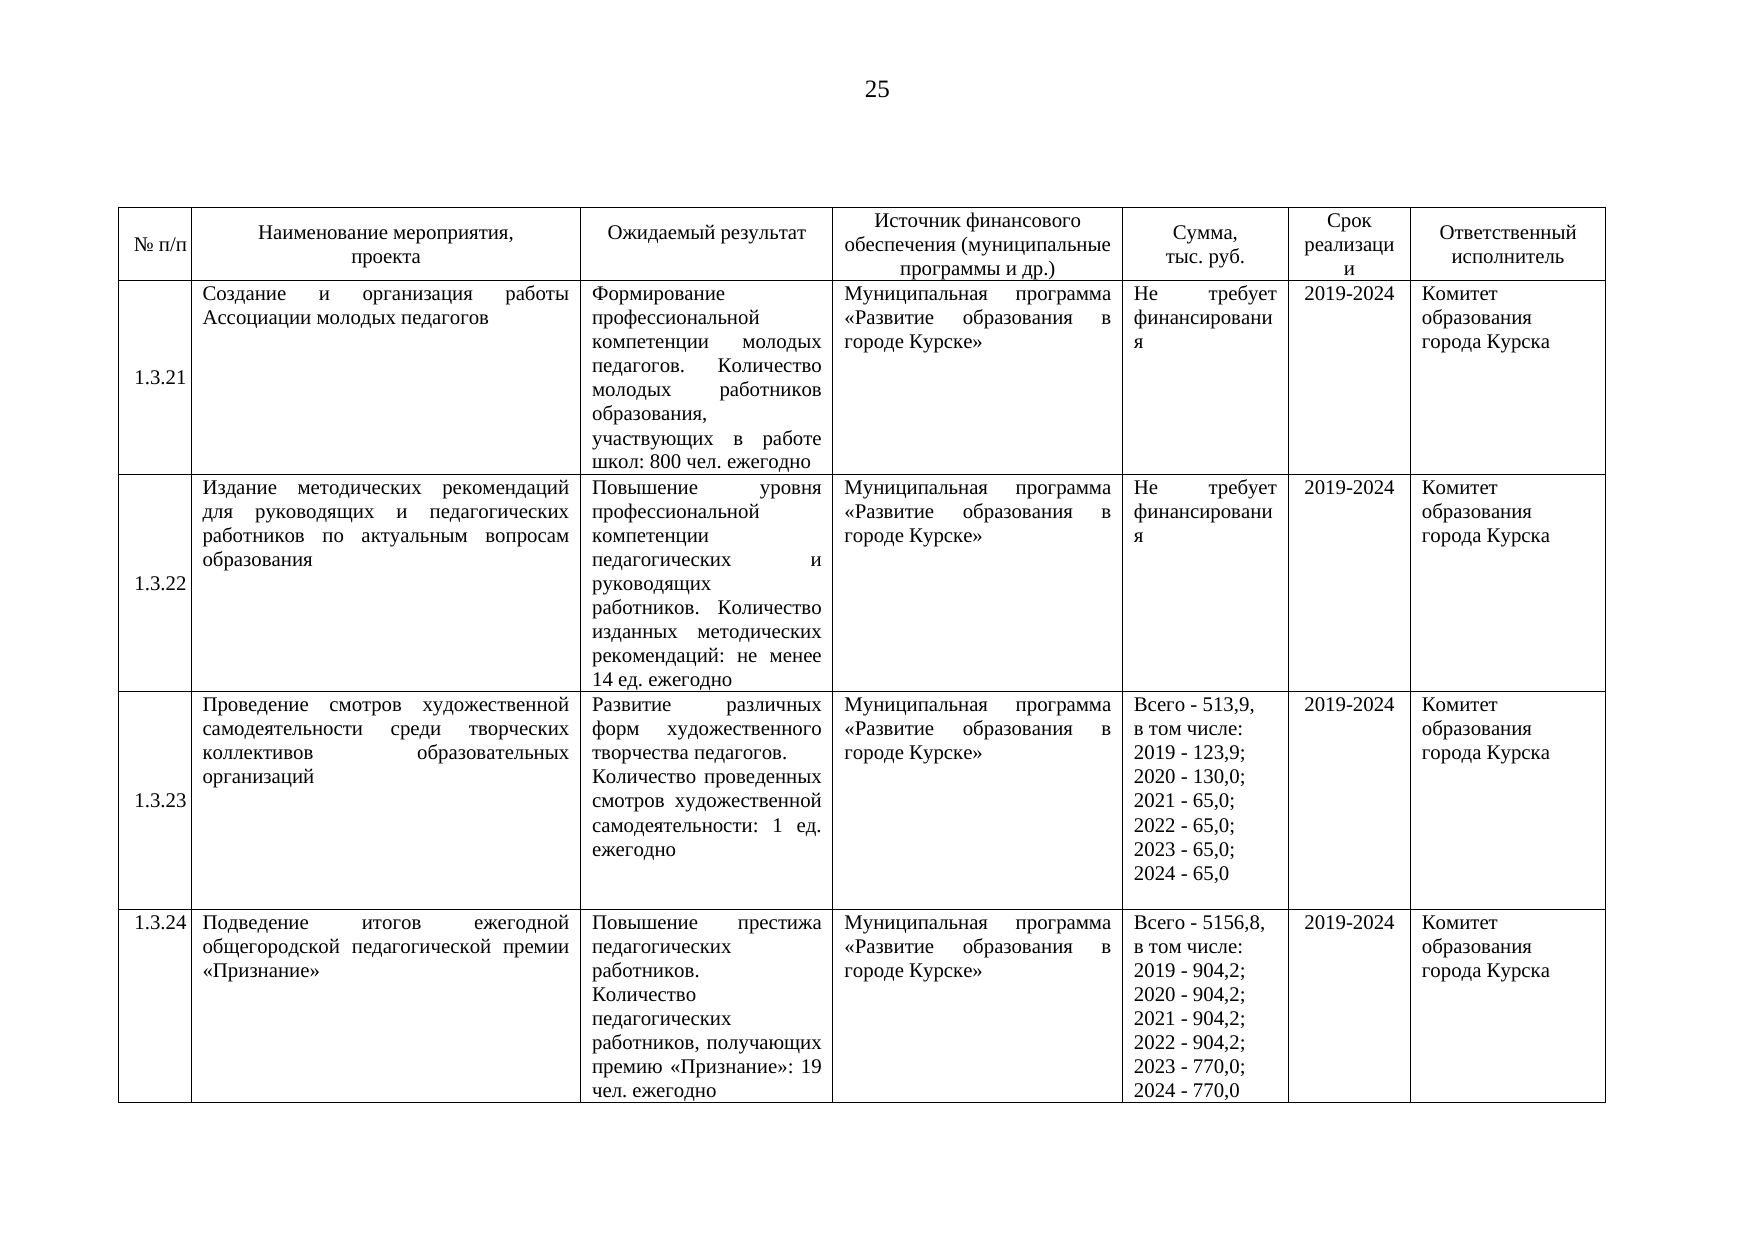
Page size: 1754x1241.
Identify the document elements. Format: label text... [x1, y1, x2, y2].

table_cell Муниципальная программа «Развитие образования в городе Курске» [833, 910, 1122, 1102]
table_cell 1.3.21 [119, 281, 191, 473]
table_header Ожидаемый результат [581, 208, 832, 280]
table_header № п/п [119, 208, 191, 280]
table_cell 1.3.22 [119, 475, 191, 691]
table_cell Муниципальная программа «Развитие образования в городе Курске» [833, 281, 1122, 473]
table_cell 2019-2024 [1289, 475, 1410, 691]
table_cell Формирование профессиональной компетенции молодых педагогов. Количество молодых работников образования, участвующих в работе школ: 800 чел. ежегодно [581, 281, 832, 473]
table_cell Всего - 513,9, в том числе: 2019 - 123,9; 2020 - 130,0; 2021 - 65,0; 2022 - 65,0; 2023 - 65,0; 2024 - 65,0 [1123, 692, 1288, 909]
table_cell 2019-2024 [1289, 692, 1410, 909]
table_cell Повышение уровня профессиональной компетенции педагогических и руководящих работников. Количество изданных методических рекомендаций: не менее 14 ед. ежегодно [581, 475, 832, 691]
table_cell Проведение смотров художественной самодеятельности среди творческих коллективов образовательных организаций [192, 692, 580, 909]
table_cell Создание и организация работы Ассоциации молодых педагогов [192, 281, 580, 473]
table_header Сумма, тыс. руб. [1123, 208, 1288, 280]
table_cell Повышение престижа педагогических работников. Количество педагогических работников, получающих премию «Признание»: 19 чел. ежегодно [581, 910, 832, 1102]
table_cell Муниципальная программа «Развитие образования в городе Курске» [833, 475, 1122, 691]
table_cell Подведение итогов ежегодной общегородской педагогической премии «Признание» [192, 910, 580, 1102]
table_cell 2019-2024 [1289, 281, 1410, 473]
table_header Срок реализации [1289, 208, 1410, 280]
table_cell Не требует финансирования [1123, 281, 1288, 473]
table_header Источник финансового обеспечения (муниципальные программы и др.) [833, 208, 1122, 280]
table_cell Всего - 5156,8, в том числе: 2019 - 904,2; 2020 - 904,2; 2021 - 904,2; 2022 - 904,2; 2023 - 770,0; 2024 - 770,0 [1123, 910, 1288, 1102]
table_cell Муниципальная программа «Развитие образования в городе Курске» [833, 692, 1122, 909]
table_cell Комитет образования города Курска [1411, 692, 1605, 909]
table_cell Комитет образования города Курска [1411, 281, 1605, 473]
table_cell 1.3.23 [119, 692, 191, 909]
table_cell Развитие различных форм художественного творчества педагогов. Количество проведенных смотров художественной самодеятельности: 1 ед. ежегодно [581, 692, 832, 909]
table_header Наименование мероприятия, проекта [192, 208, 580, 280]
table_cell Не требует финансирования [1123, 475, 1288, 691]
table_cell 2019-2024 [1289, 910, 1410, 1102]
table_cell 1.3.24 [119, 910, 191, 1102]
table_cell Комитет образования города Курска [1411, 475, 1605, 691]
table_cell Комитет образования города Курска [1411, 910, 1605, 1102]
table_cell Издание методических рекомендаций для руководящих и педагогических работников по актуальным вопросам образования [192, 475, 580, 691]
table_header Ответственный исполнитель [1411, 208, 1605, 280]
